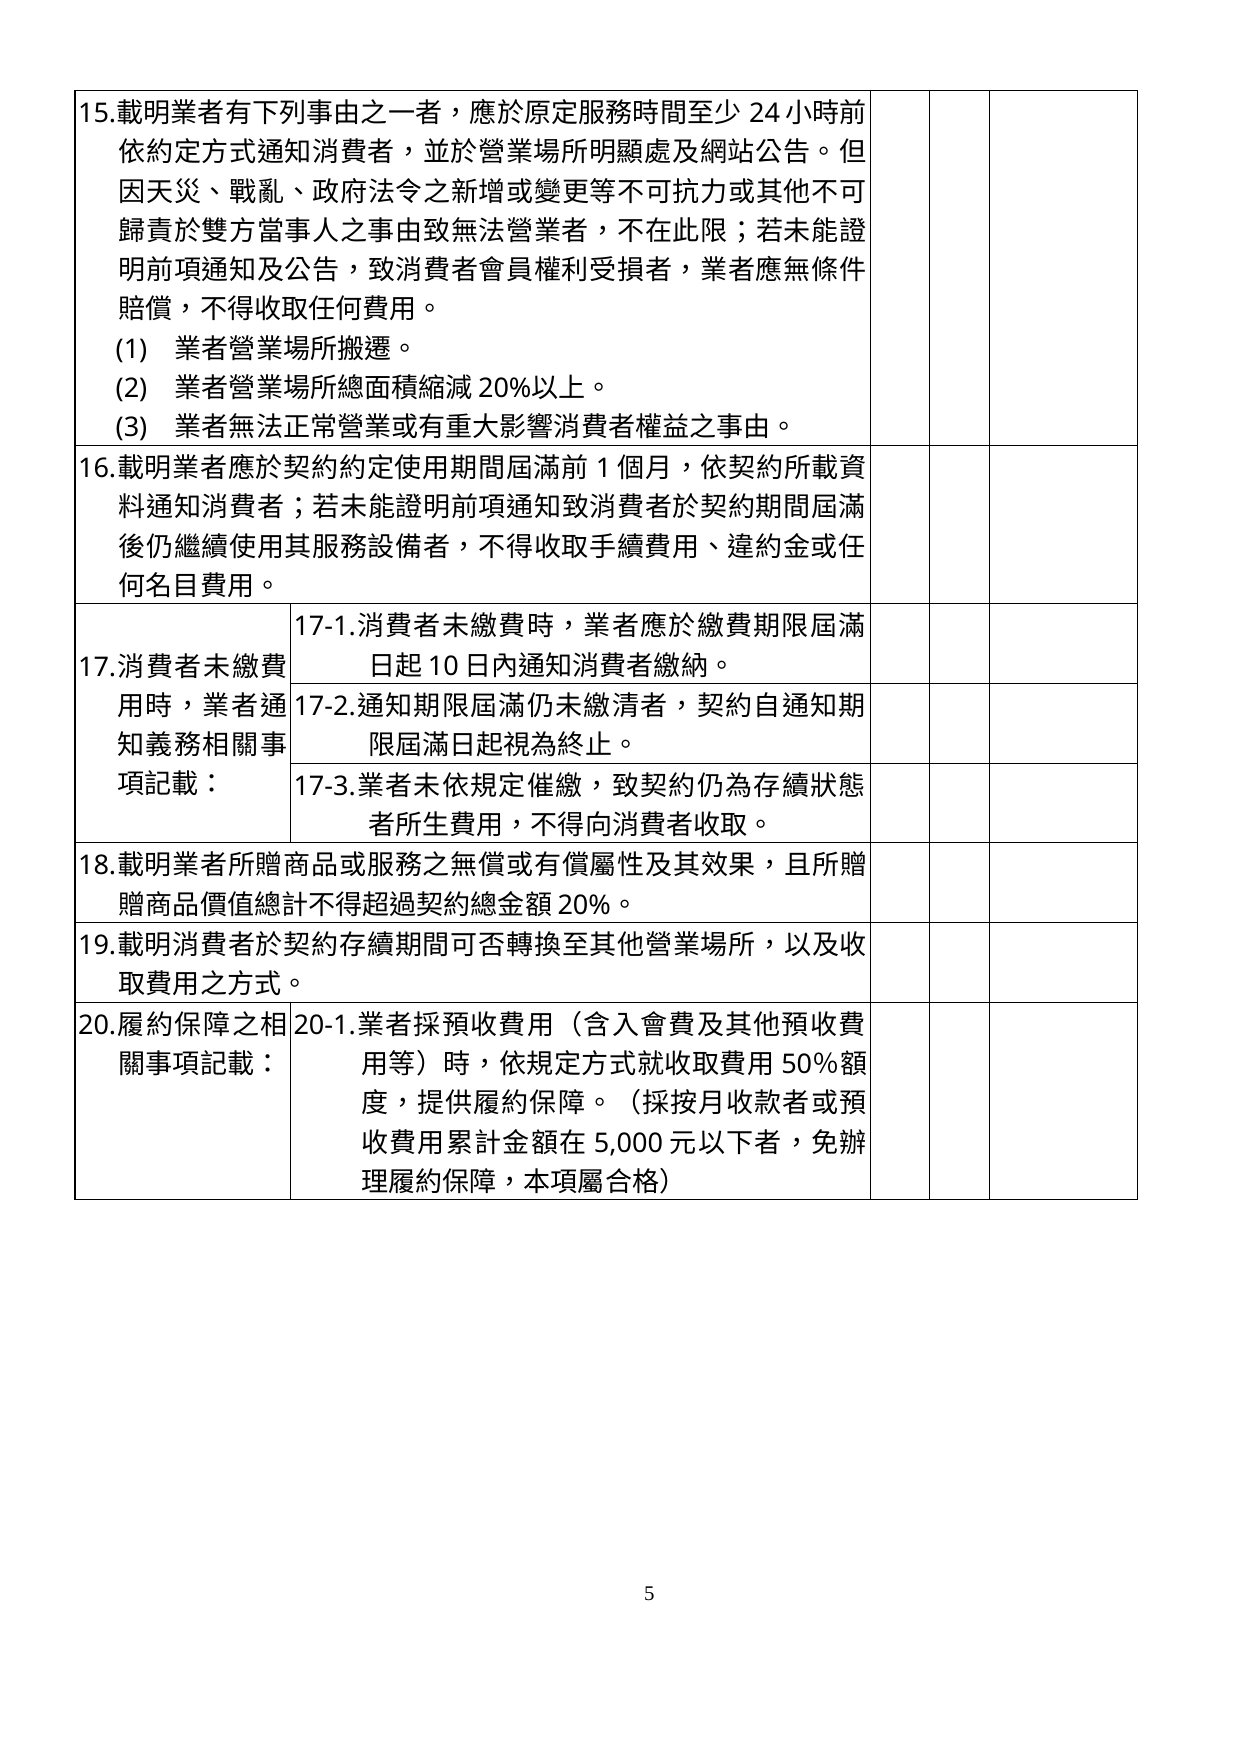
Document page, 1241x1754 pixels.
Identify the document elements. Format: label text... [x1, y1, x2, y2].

table_cell [871, 91, 929, 445]
table_cell [930, 604, 989, 683]
table_cell [990, 764, 1137, 842]
table_cell 17.消費者未繳費用時，業者通知義務相關事項記載： [76, 604, 290, 842]
table_cell 20-1.業者採預收費用（含入會費及其他預收費用等）時，依規定方式就收取費用50％額度，提供履約保障。（採按月收款者或預收費用累計金額在5,000元以下者，免辦理履約保障，本項屬合格） [291, 1003, 870, 1199]
table_cell [990, 684, 1137, 762]
table_cell 15.載明業者有下列事由之一者，應於原定服務時間至少24小時前依約定方式通知消費者，並於營業場所明顯處及網站公告。但因天災、戰亂、政府法令之新增或變更等不可抗力或其他不可歸責於雙方當事人之事由致無法營業者，不在此限；若未能證明前項通知及公告，致消費者會員權利受損者，業者應無條件賠償，不得收取任何費用。 業者營業場所搬遷。 業者營業場所總面積縮減20%以上。 業者無法正常營業或有重大影響消費者權益之事由。 [76, 91, 870, 445]
table_cell 18.載明業者所贈商品或服務之無償或有償屬性及其效果，且所贈贈商品價值總計不得超過契約總金額20%。 [76, 843, 870, 922]
table_cell [871, 684, 929, 762]
table_cell [990, 446, 1137, 603]
table_cell [871, 446, 929, 603]
table_cell 20.履約保障之相關事項記載： [76, 1003, 290, 1199]
table_cell [930, 446, 989, 603]
table_cell 19.載明消費者於契約存續期間可否轉換至其他營業場所，以及收取費用之方式。 [76, 923, 870, 1002]
table_cell [930, 1003, 989, 1199]
table_cell [871, 923, 929, 1002]
table_cell 17-1.消費者未繳費時，業者應於繳費期限屆滿日起10日內通知消費者繳納。 [291, 604, 870, 683]
table_cell [871, 604, 929, 683]
table_cell [990, 604, 1137, 683]
table_cell [871, 843, 929, 922]
table_cell [990, 843, 1137, 922]
table_cell [930, 843, 989, 922]
table_cell [990, 91, 1137, 445]
table_cell [930, 923, 989, 1002]
table_cell [930, 91, 989, 445]
table_cell [871, 764, 929, 842]
table_cell [930, 764, 989, 842]
table_cell 17-3.業者未依規定催繳，致契約仍為存續狀態者所生費用，不得向消費者收取。 [291, 764, 870, 842]
table_cell 17-2.通知期限屆滿仍未繳清者，契約自通知期限屆滿日起視為終止。 [291, 684, 870, 762]
table_cell [930, 684, 989, 762]
table_cell 16.載明業者應於契約約定使用期間屆滿前1個月，依契約所載資料通知消費者；若未能證明前項通知致消費者於契約期間屆滿後仍繼續使用其服務設備者，不得收取手續費用、違約金或任何名目費用。 [76, 446, 870, 603]
table_cell [990, 1003, 1137, 1199]
table_cell [990, 923, 1137, 1002]
table_cell [871, 1003, 929, 1199]
